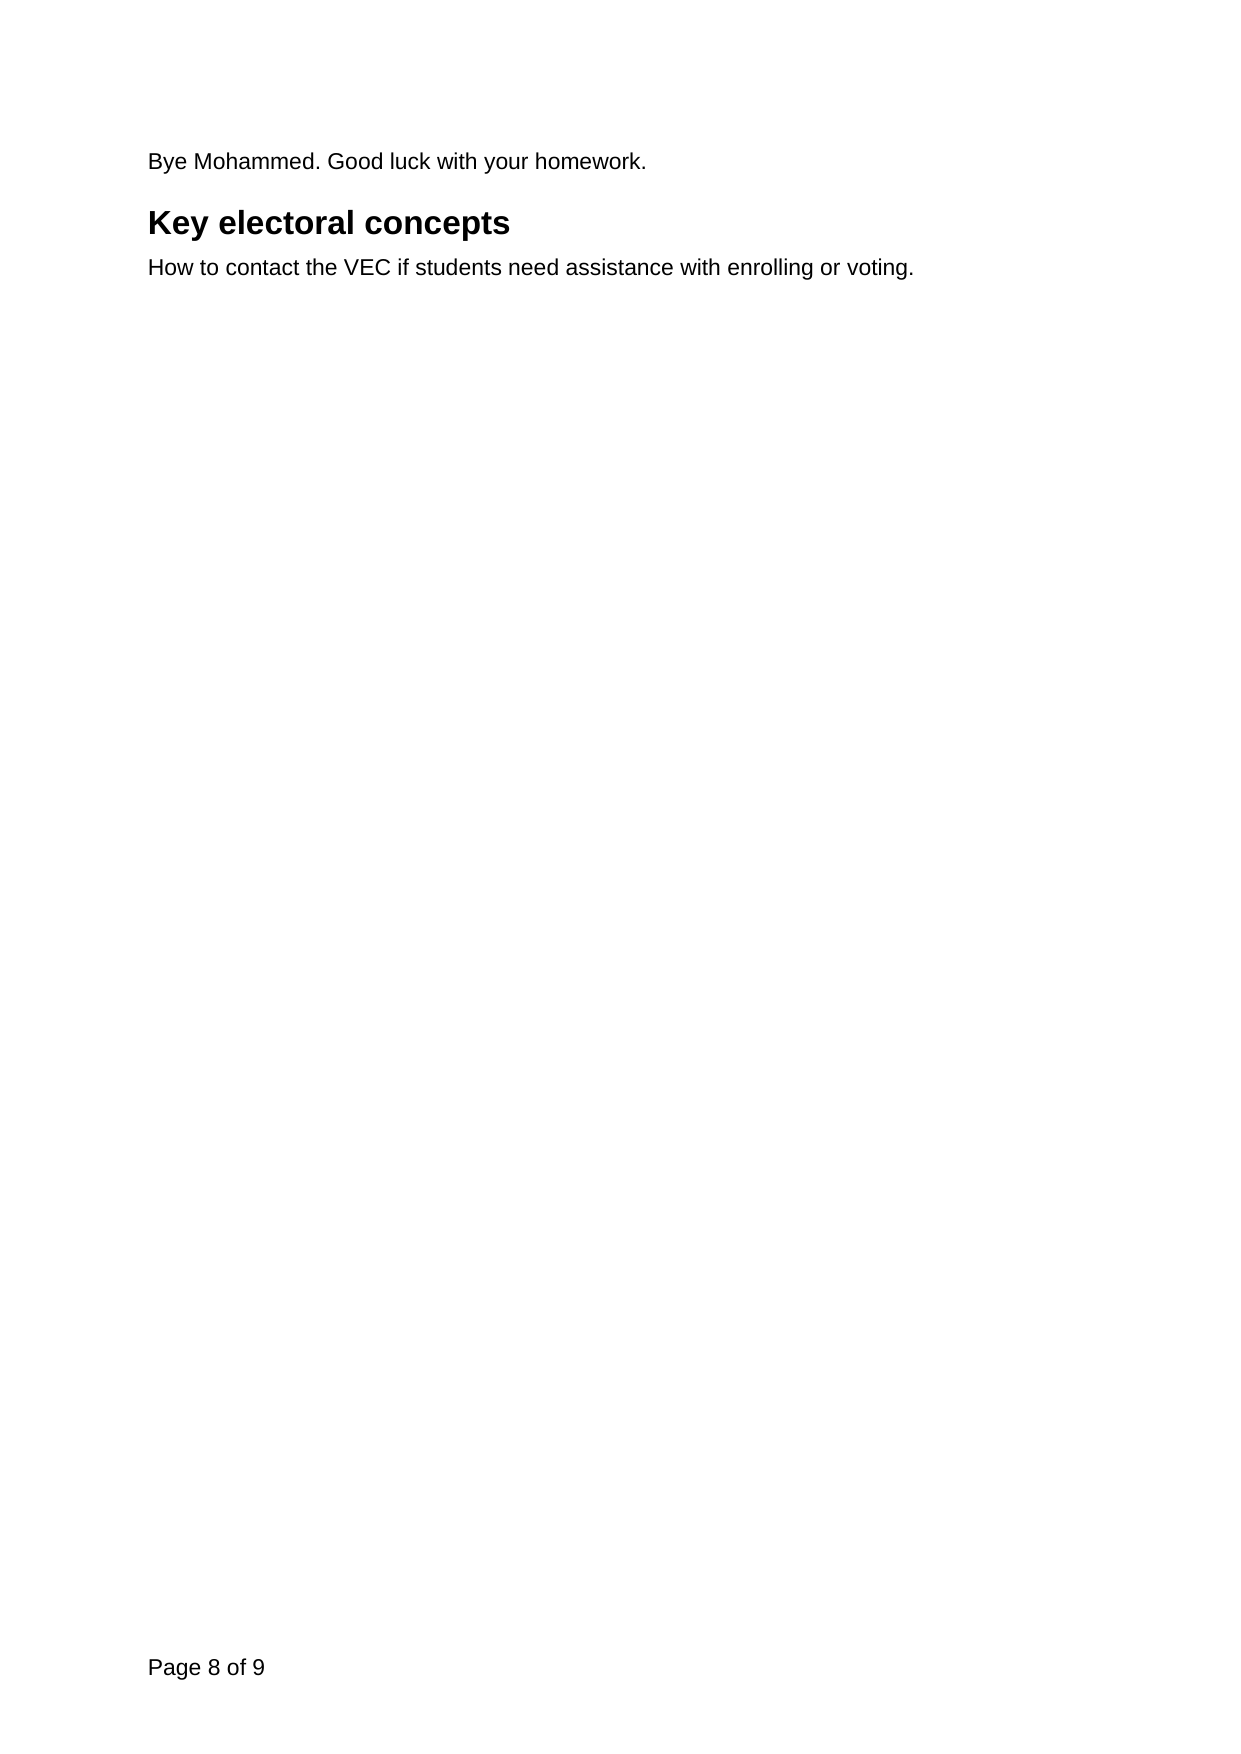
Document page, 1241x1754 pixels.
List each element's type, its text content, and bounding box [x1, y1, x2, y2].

text Bye Mohammed. Good luck with your homework. [148, 148, 1092, 174]
text How to contact the VEC if students need assistance with enrolling or voting. [148, 254, 1092, 280]
subtitle Key electoral concepts [148, 203, 1092, 241]
